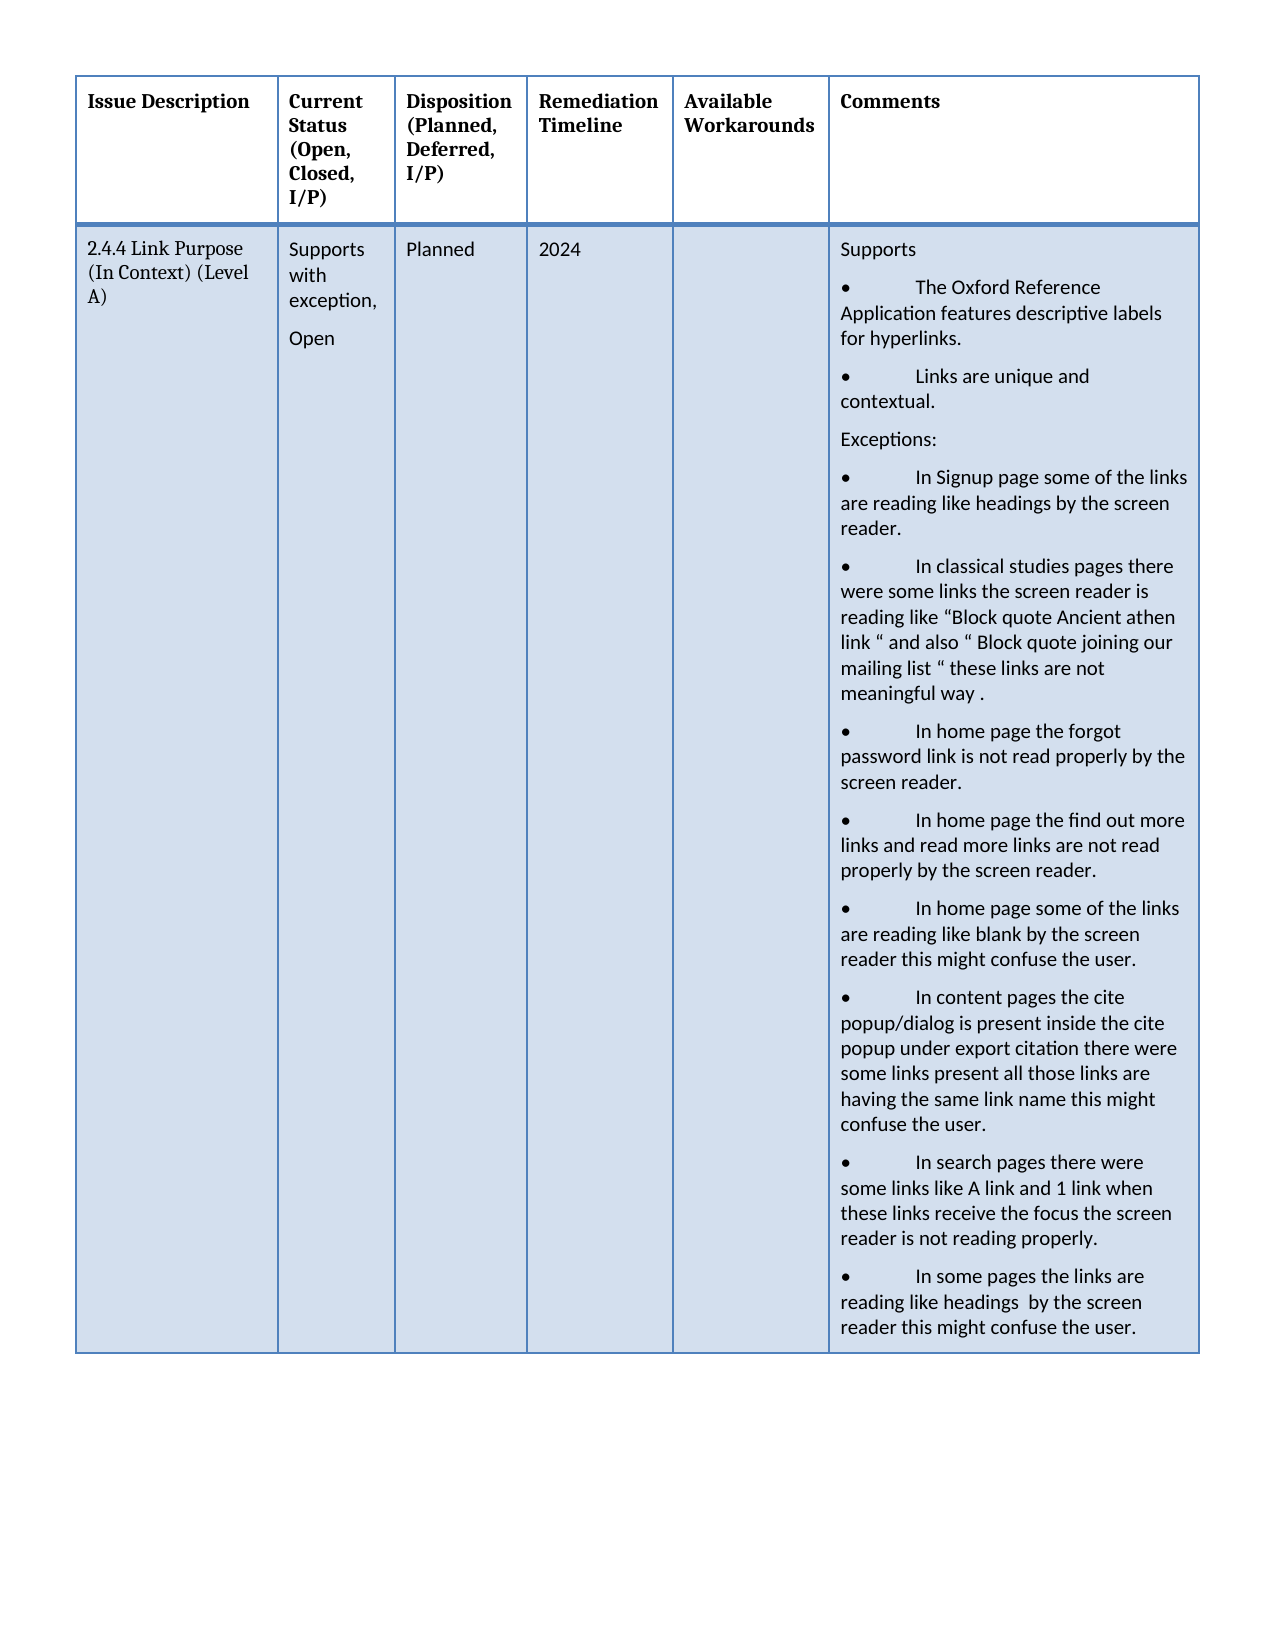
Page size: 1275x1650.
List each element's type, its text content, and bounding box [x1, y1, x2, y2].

table_header Available Workarounds [674, 77, 828, 222]
table_header Issue Description [77, 77, 277, 222]
table_cell Supports with exception, Open [279, 227, 394, 1352]
table_cell 2024 [528, 227, 672, 1352]
table_cell [674, 227, 828, 1352]
table_cell Planned [396, 227, 526, 1352]
table_header Disposition (Planned, Deferred, I/P) [396, 77, 526, 222]
table_cell Supports • The Oxford Reference Application features descriptive labels for hyperlinks. • Links are unique and contextual. Exceptions: • In Signup page some of the links are reading like headings by the screen reader. • In classical studies pages there were some links the screen reader is reading like “Block quote Ancient athen link “ and also “ Block quote joining our mailing list “ these links are not meaningful way . • In home page the forgot password link is not read properly by the screen reader. • In home page the find out more links and read more links are not read properly by the screen reader. • In home page some of the links are reading like blank by the screen reader this might confuse the user. • In content pages the cite popup/dialog is present inside the cite popup under export citation there were some links present all those links are having the same link name this might confuse the user. • In search pages there were some links like A link and 1 link when these links receive the focus the screen reader is not reading properly. • In some pages the links are reading like headings by the screen reader this might confuse the user. [830, 227, 1198, 1352]
table_header Remediation Timeline [528, 77, 672, 222]
table_header Current Status (Open, Closed, I/P) [279, 77, 394, 222]
table_cell 2.4.4 Link Purpose (In Context) (Level A) [77, 227, 277, 1352]
table_header Comments [830, 77, 1198, 222]
